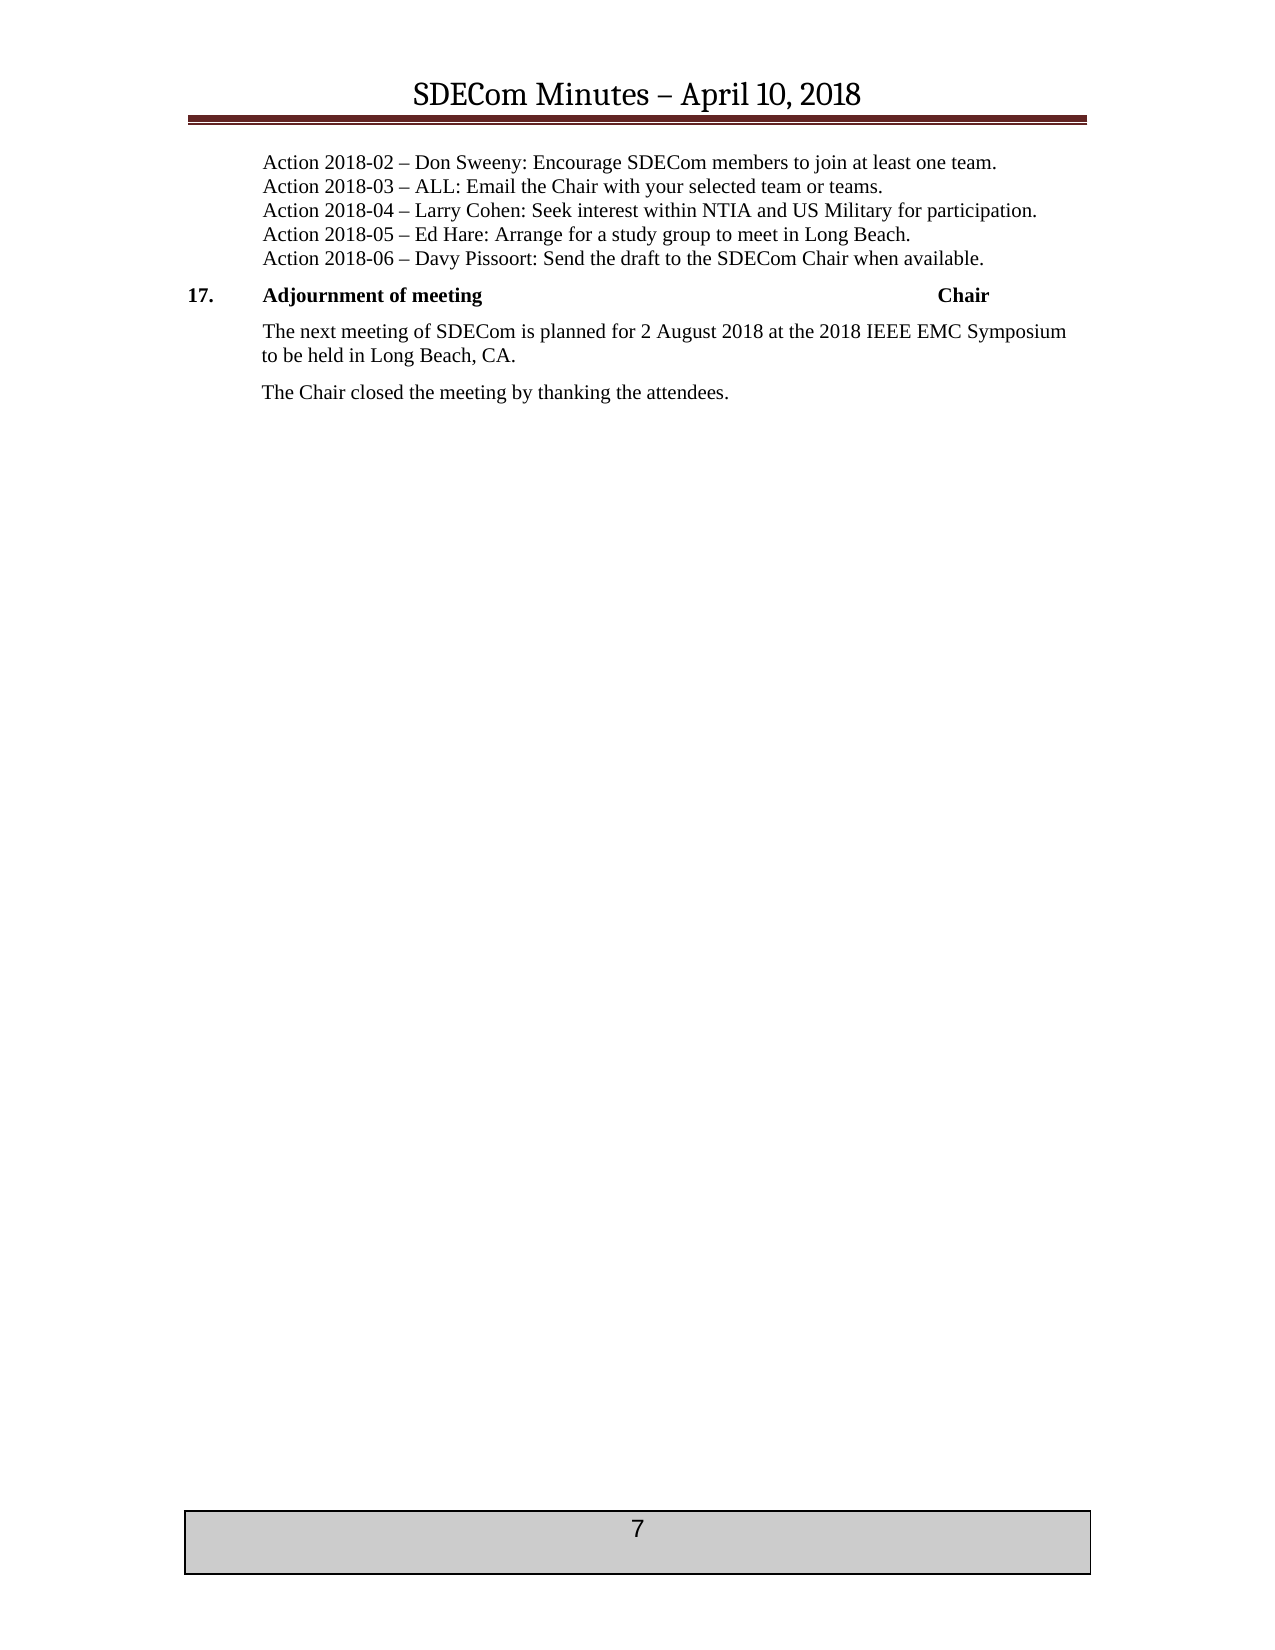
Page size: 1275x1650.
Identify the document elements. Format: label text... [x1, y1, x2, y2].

list The Chair closed the meeting by thanking the attendees. [261, 380, 1087, 404]
list Adjournment of meeting Chair [157, 283, 1087, 307]
text Action 2018-05 – Ed Hare: Arrange for a study group to meet in Long Beach. [262, 222, 1087, 246]
text Action 2018-04 – Larry Cohen: Seek interest within NTIA and US Military for participation. [262, 198, 1087, 222]
text Action 2018-03 – ALL: Email the Chair with your selected team or teams. [262, 174, 1087, 198]
text Action 2018-02 – Don Sweeny: Encourage SDECom members to join at least one team. [262, 150, 1087, 174]
list The next meeting of SDECom is planned for 2 August 2018 at the 2018 IEEE EMC Symposium to be held in Long Beach, CA. [261, 319, 1087, 367]
text Action 2018-06 – Davy Pissoort: Send the draft to the SDECom Chair when available. [262, 246, 1087, 270]
